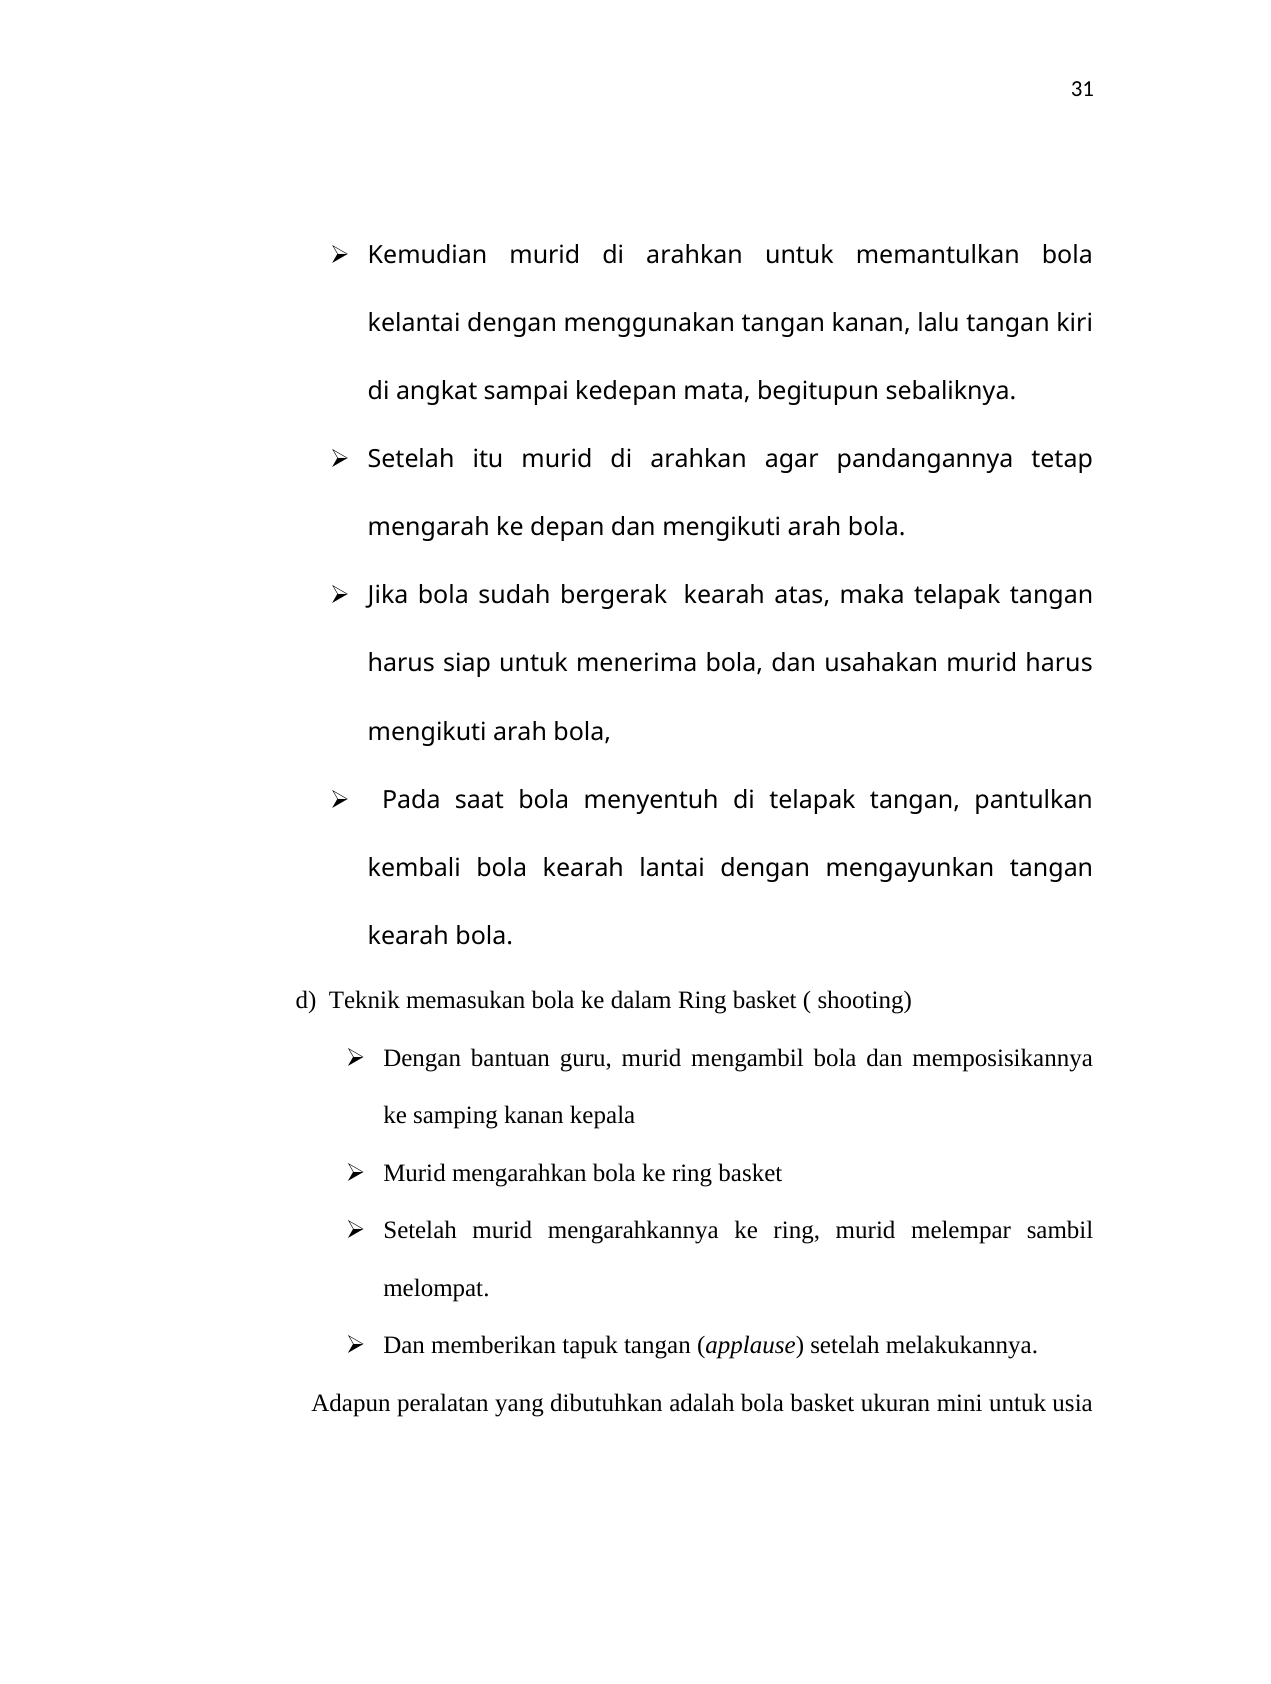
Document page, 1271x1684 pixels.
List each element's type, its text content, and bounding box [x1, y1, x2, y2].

list Kemudian murid di arahkan untuk memantulkan bola kelantai dengan menggunakan tangan kanan, lalu tangan kiri di angkat sampai kedepan mata, begitupun sebaliknya. [330, 236, 1094, 407]
list Setelah itu murid di arahkan agar pandangannya tetap mengarah ke depan dan mengikuti arah bola. [330, 441, 1094, 543]
list Dengan bantuan guru, murid mengambil bola dan memposisikannya ke samping kanan kepala [346, 1043, 1094, 1129]
text d) Teknik memasukan bola ke dalam Ring basket ( shooting) [295, 986, 1094, 1014]
list Jika bola sudah bergerak kearah atas, maka telapak tangan harus siap untuk menerima bola, dan usahakan murid harus mengikuti arah bola, [330, 577, 1094, 747]
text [236, 1388, 1094, 1417]
list Dan memberikan tapuk tangan (applause) setelah melakukannya. [346, 1331, 1094, 1359]
list Setelah murid mengarahkannya ke ring, murid melempar sambil melompat. [346, 1216, 1094, 1302]
list Pada saat bola menyentuh di telapak tangan, pantulkan kembali bola kearah lantai dengan mengayunkan tangan kearah bola. [330, 781, 1094, 952]
list Murid mengarahkan bola ke ring basket [346, 1158, 1094, 1187]
